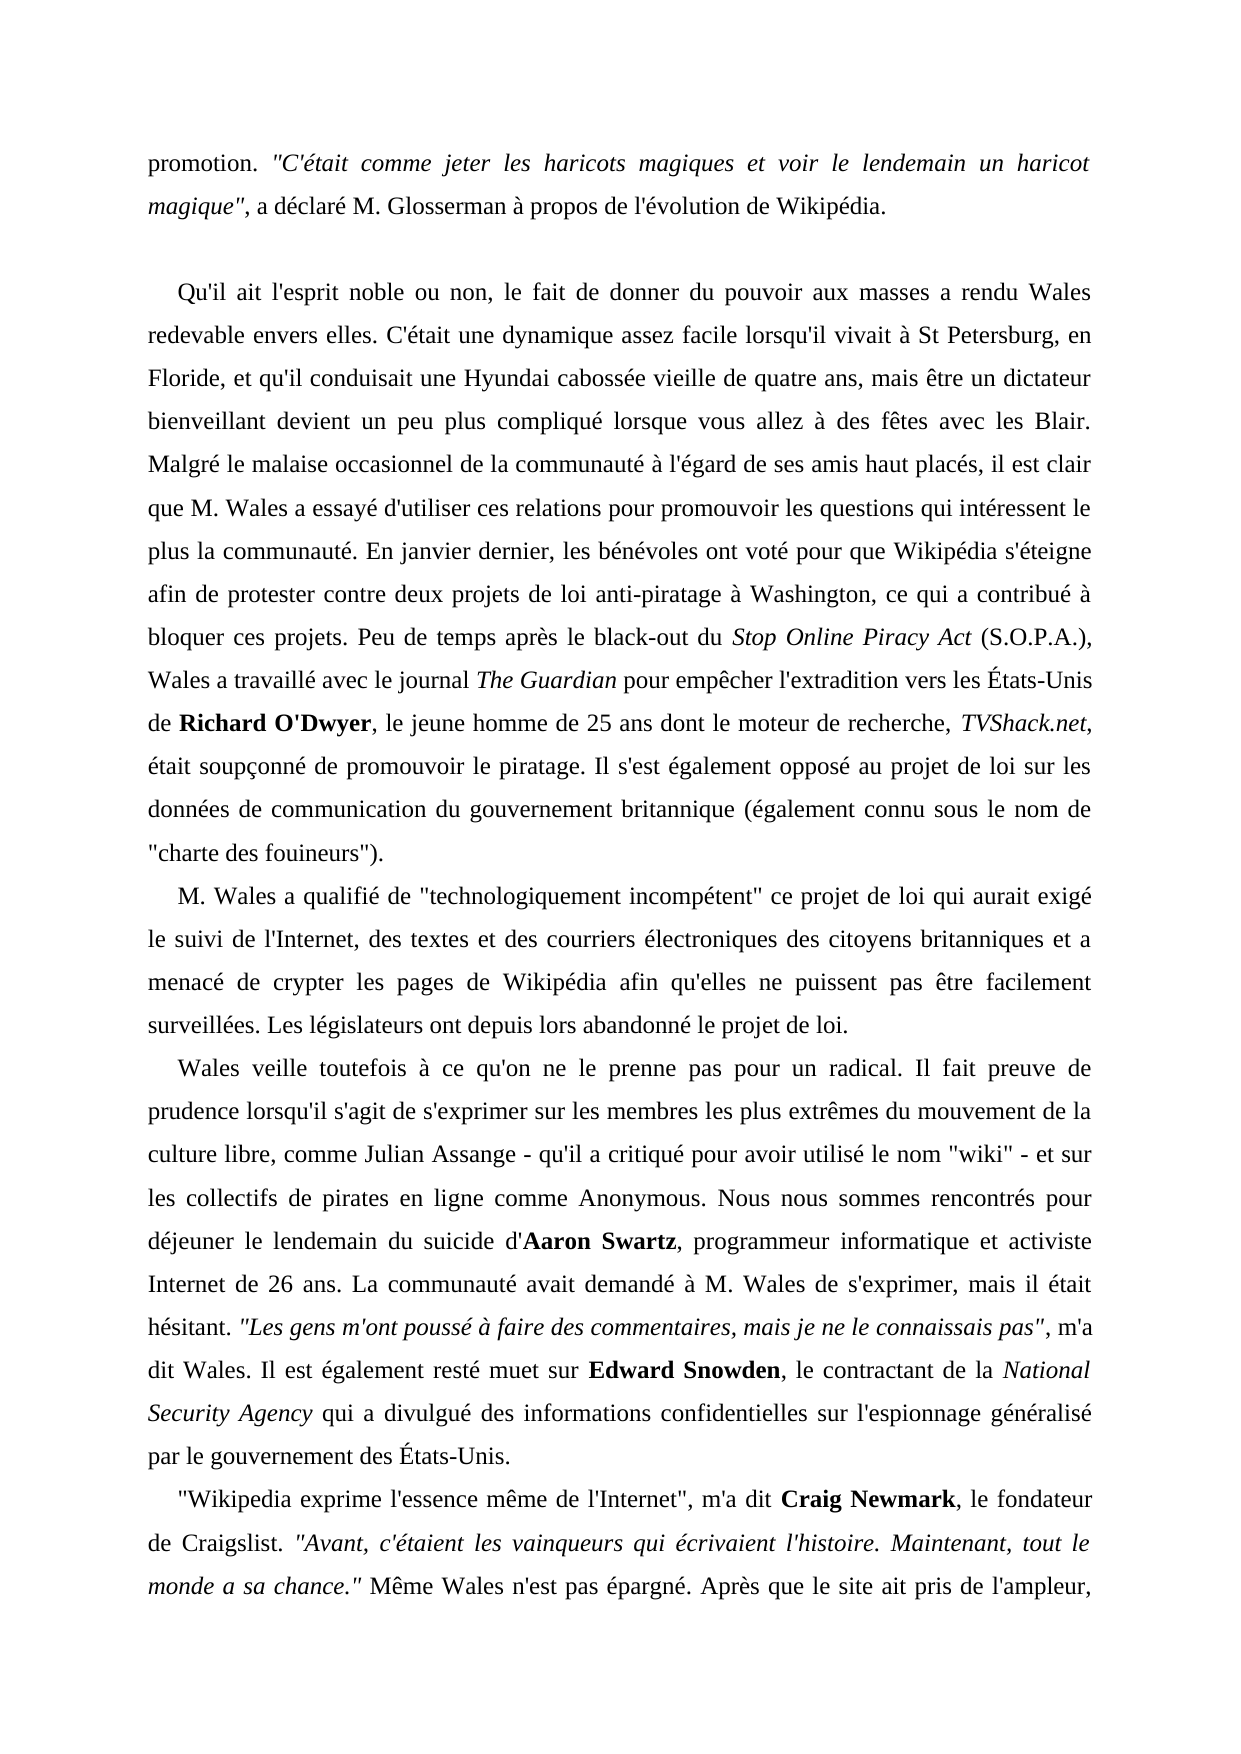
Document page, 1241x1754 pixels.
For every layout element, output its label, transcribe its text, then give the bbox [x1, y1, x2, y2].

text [148, 1484, 1093, 1599]
text M. Wales a qualifié de "technologiquement incompétent" ce projet de loi qui aurait exigé le suivi de l'Internet, des textes et des courriers électroniques des citoyens britanniques et a menacé de crypter les pages de Wikipédia afin qu'elles ne puissent pas être facilement surveillées. Les législateurs ont depuis lors abandonné le projet de loi. [148, 881, 1093, 1039]
text Wales veille toutefois à ce qu'on ne le prenne pas pour un radical. Il fait preuve de prudence lorsqu'il s'agit de s'exprimer sur les membres les plus extrêmes du mouvement de la culture libre, comme Julian Assange - qu'il a critiqué pour avoir utilisé le nom "wiki" - et sur les collectifs de pirates en ligne comme Anonymous. Nous nous sommes rencontrés pour déjeuner le lendemain du suicide d'Aaron Swartz, programmeur informatique et activiste Internet de 26 ans. La communauté avait demandé à M. Wales de s'exprimer, mais il était hésitant. "Les gens m'ont poussé à faire des commentaires, mais je ne le connaissais pas", m'a dit Wales. Il est également resté muet sur Edward Snowden, le contractant de la National Security Agency qui a divulgué des informations confidentielles sur l'espionnage généralisé par le gouvernement des États-Unis. [148, 1053, 1093, 1470]
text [148, 148, 1093, 219]
text Qu'il ait l'esprit noble ou non, le fait de donner du pouvoir aux masses a rendu Wales redevable envers elles. C'était une dynamique assez facile lorsqu'il vivait à St Petersburg, en Floride, et qu'il conduisait une Hyundai cabossée vieille de quatre ans, mais être un dictateur bienveillant devient un peu plus compliqué lorsque vous allez à des fêtes avec les Blair. Malgré le malaise occasionnel de la communauté à l'égard de ses amis haut placés, il est clair que M. Wales a essayé d'utiliser ces relations pour promouvoir les questions qui intéressent le plus la communauté. En janvier dernier, les bénévoles ont voté pour que Wikipédia s'éteigne afin de protester contre deux projets de loi anti-piratage à Washington, ce qui a contribué à bloquer ces projets. Peu de temps après le black-out du Stop Online Piracy Act (S.O.P.A.), Wales a travaillé avec le journal The Guardian pour empêcher l'extradition vers les États-Unis de Richard O'Dwyer, le jeune homme de 25 ans dont le moteur de recherche, TVShack.net, était soupçonné de promouvoir le piratage. Il s'est également opposé au projet de loi sur les données de communication du gouvernement britannique (également connu sous le nom de "charte des fouineurs"). [148, 277, 1093, 866]
